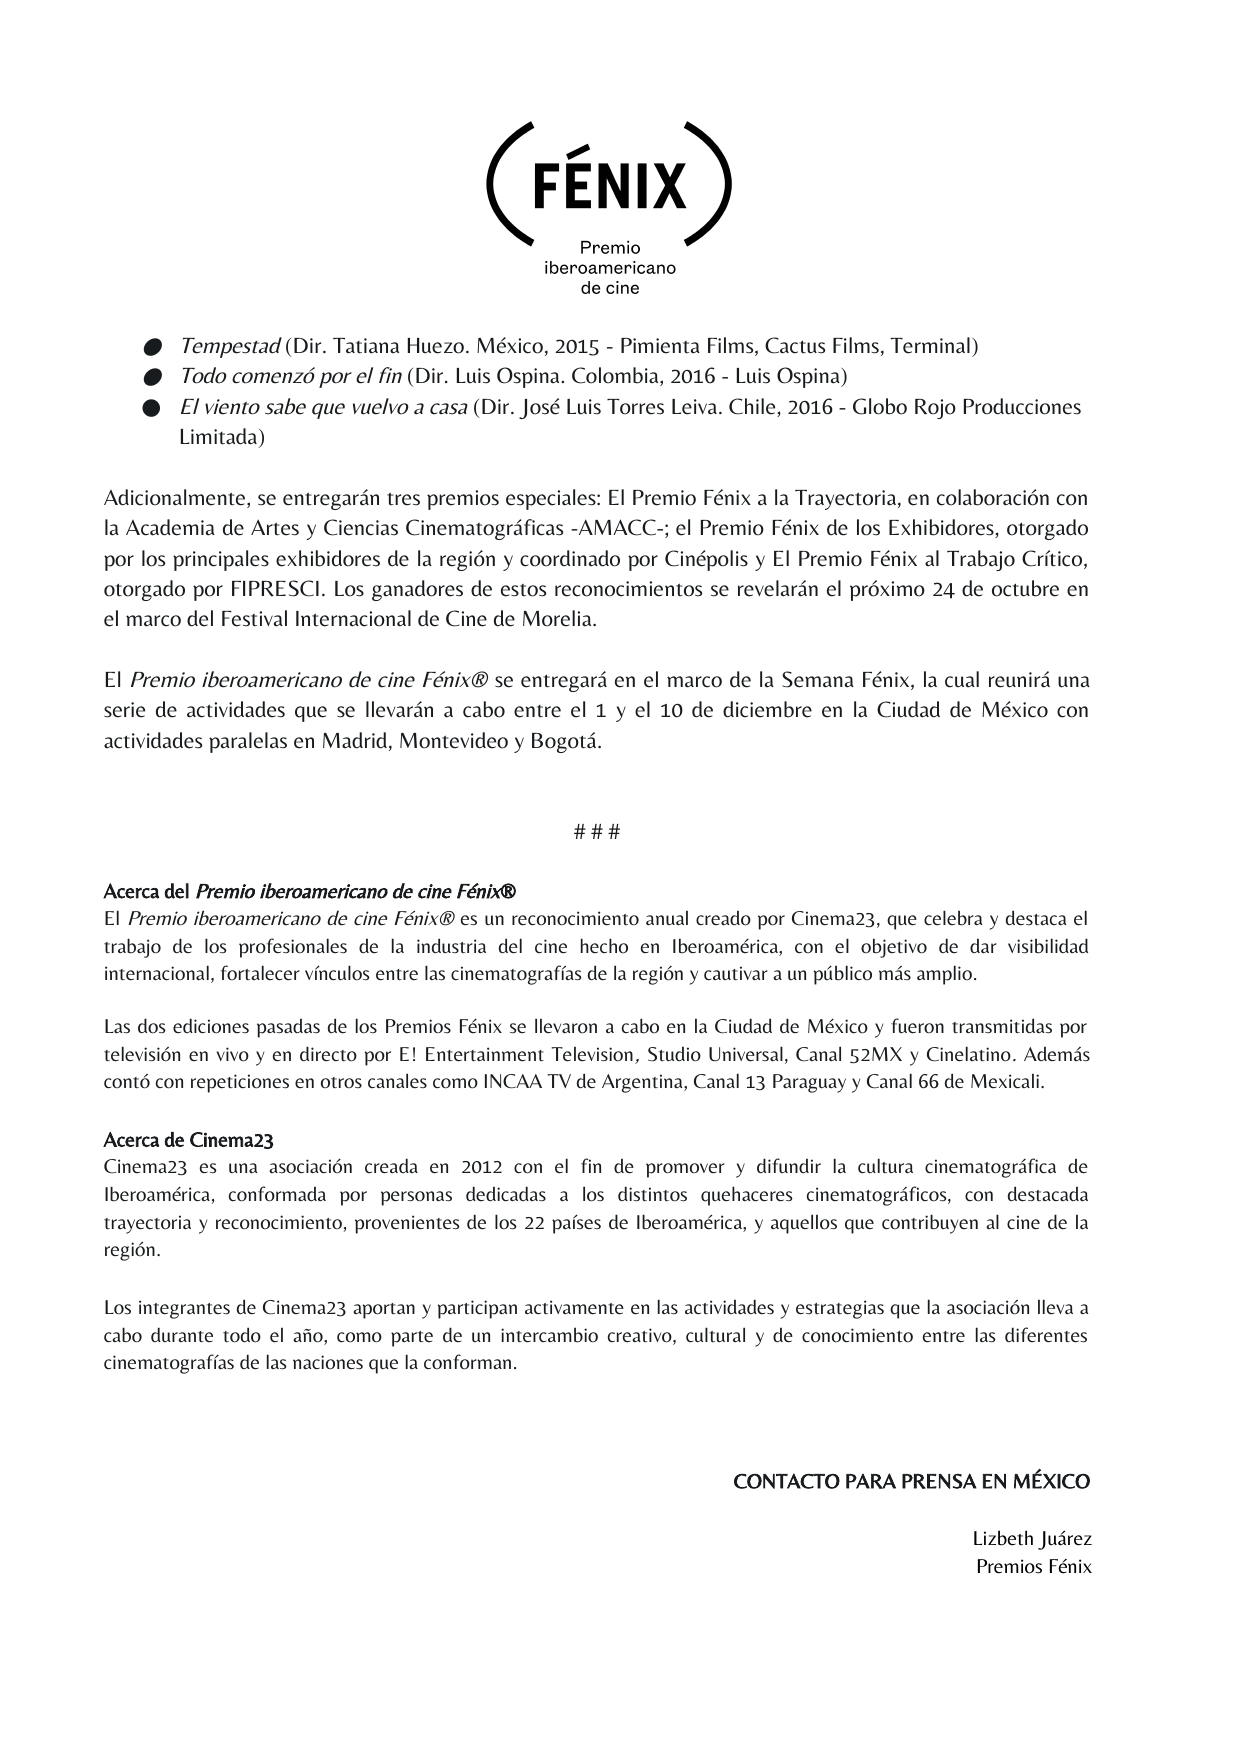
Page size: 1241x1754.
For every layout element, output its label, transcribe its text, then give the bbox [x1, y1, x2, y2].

list Todo comenzó por el fin (Dir. Luis Ospina. Colombia, 2016 - Luis Ospina) [141, 362, 1090, 389]
text El Premio iberoamericano de cine Fénix® se entregará en el marco de la Semana Fénix, la cual reunirá una serie de actividades que se llevarán a cabo entre el 1 y el 10 de diciembre en la Ciudad de México con actividades paralelas en Madrid, Montevideo y Bogotá. [103, 666, 1092, 753]
list El viento sabe que vuelvo a casa (Dir. José Luis Torres Leiva. Chile, 2016 - Globo Rojo Producciones Limitada) [141, 393, 1090, 450]
list Tempestad (Dir. Tatiana Huezo. México, 2015 - Pimienta Films, Cactus Films, Terminal) [141, 150, 1090, 358]
text Los integrantes de Cinema23 aportan y participan activamente en las actividades y estrategias que la asociación lleva a cabo durante todo el año, como parte de un intercambio creativo, cultural y de conocimiento entre las diferentes cinematografías de las naciones que la conforman. [103, 1295, 1090, 1374]
text Premios Fénix [103, 1554, 1092, 1578]
picture [425, 86, 793, 150]
text Adicionalmente, se entregarán tres premios especiales: El Premio Fénix a la Trayectoria, en colaboración con la Academia de Artes y Ciencias Cinematográficas -AMACC-; el Premio Fénix de los Exhibidores, otorgado por los principales exhibidores de la región y coordinado por Cinépolis y El Premio Fénix al Trabajo Crítico, otorgado por FIPRESCI. Los ganadores de estos reconocimientos se revelarán el próximo 24 de octubre en el marco del Festival Internacional de Cine de Morelia. [103, 484, 1090, 632]
text CONTACTO PARA PRENSA EN MÉXICO [103, 1469, 1090, 1493]
text Las dos ediciones pasadas de los Premios Fénix se llevaron a cabo en la Ciudad de México y fueron transmitidas por televisión en vivo y en directo por E! Entertainment Television, Studio Universal, Canal 52MX y Cinelatino. Además contó con repeticiones en otros canales como INCAA TV de Argentina, Canal 13 Paraguay y Canal 66 de Mexicali. [103, 1014, 1090, 1093]
text Lizbeth Juárez [103, 1526, 1092, 1551]
text El Premio iberoamericano de cine Fénix® es un reconocimiento anual creado por Cinema23, que celebra y destaca el trabajo de los profesionales de la industria del cine hecho en Iberoamérica, con el objetivo de dar visibilidad internacional, fortalecer vínculos entre las cinematografías de la región y cautivar a un público más amplio. [103, 906, 1090, 985]
text # # # [103, 818, 1090, 844]
text Acerca de Cinema23 [103, 1127, 1090, 1151]
text Cinema23 es una asociación creada en 2012 con el fin de promover y difundir la cultura cinematográfica de Iberoamérica, conformada por personas dedicadas a los distintos quehaceres cinematográficos, con destacada trayectoria y reconocimiento, provenientes de los 22 países de Iberoamérica, y aquellos que contribuyen al cine de la región. [103, 1154, 1090, 1261]
text Acerca del Premio iberoamericano de cine Fénix® [103, 878, 1090, 903]
